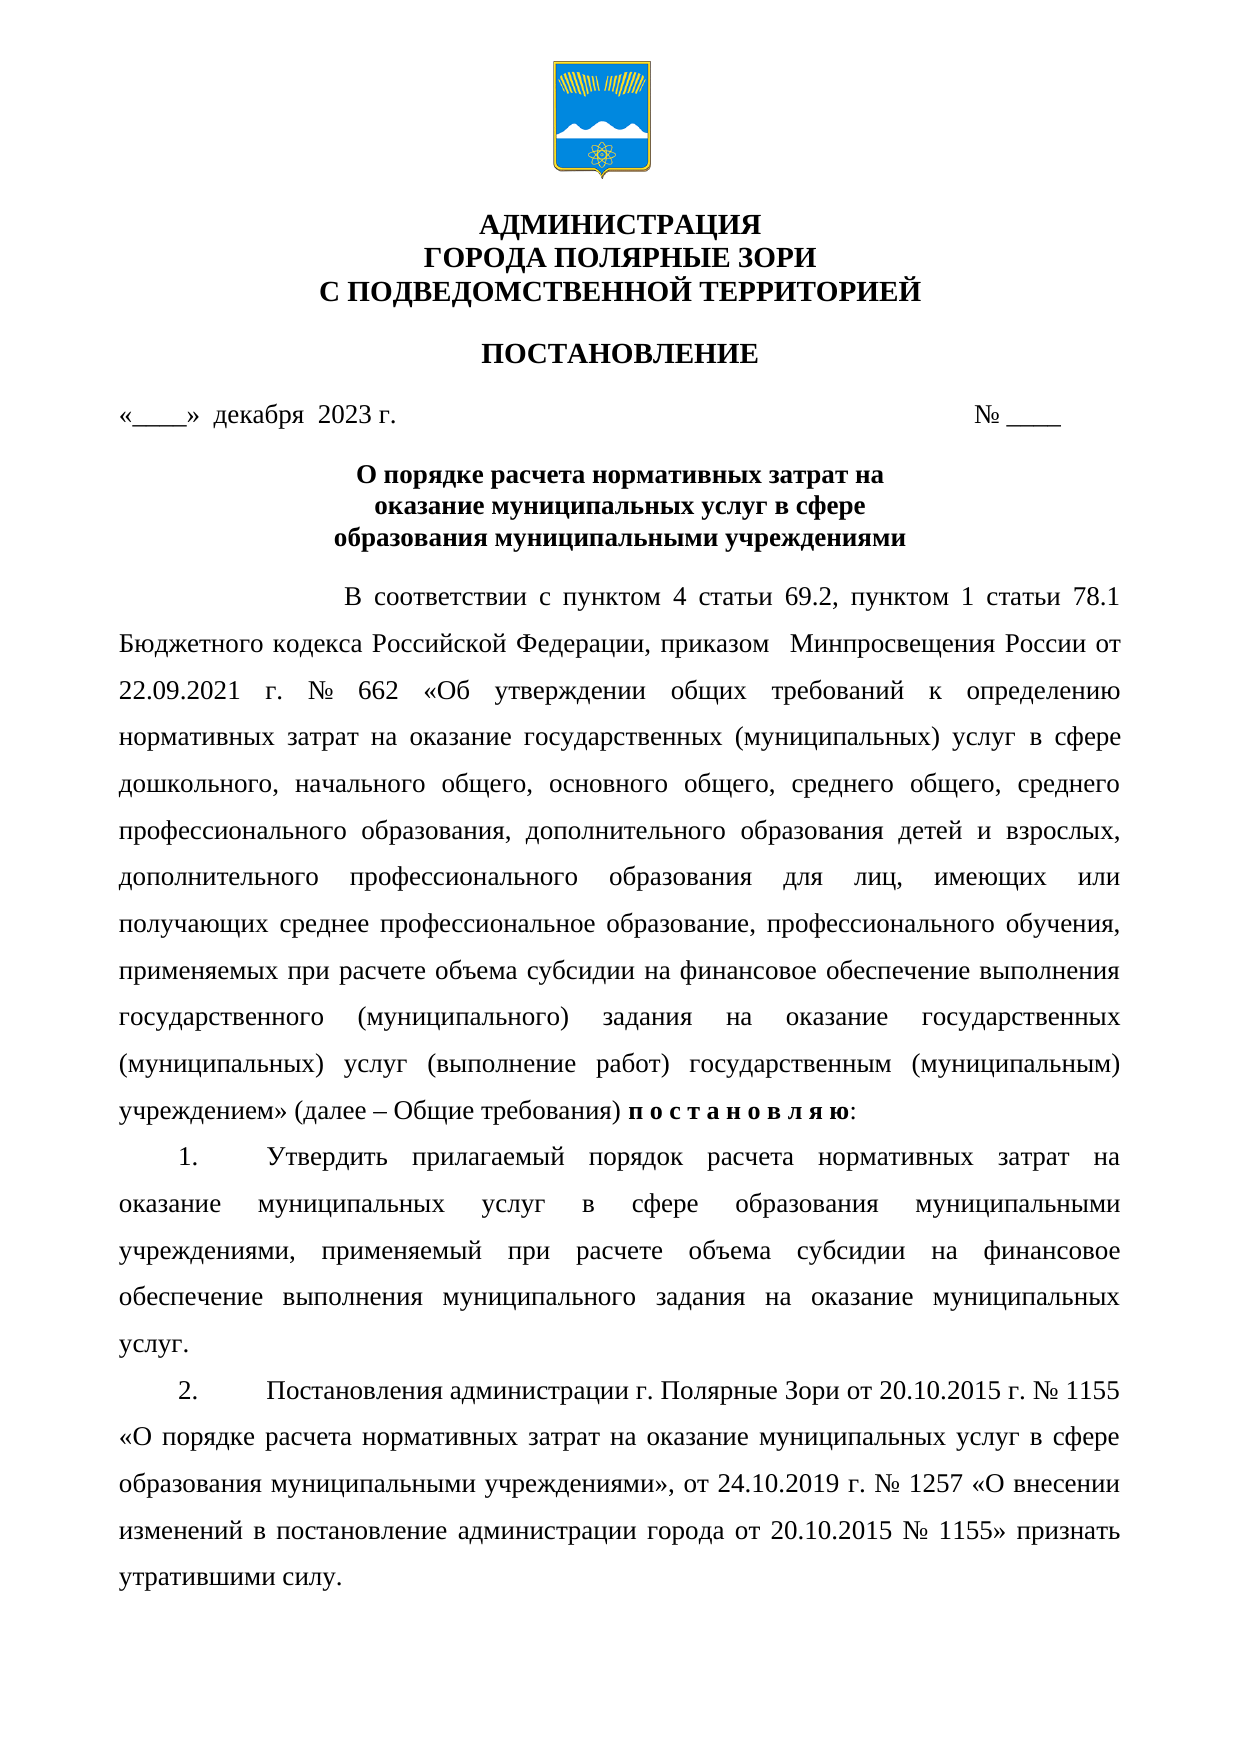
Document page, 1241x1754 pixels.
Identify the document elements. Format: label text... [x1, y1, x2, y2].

text АДМИНИСТРАЦИЯ [119, 207, 1121, 240]
text В соответствии с пунктом 4 статьи 69.2, пунктом 1 статьи 78.1 Бюджетного кодекса Российской Федерации, приказом Минпросвещения России от 22.09.2021 г. № 662 «Об утверждении общих требований к определению нормативных затрат на оказание государственных (муниципальных) услуг в сфере дошкольного, начального общего, основного общего, среднего общего, среднего профессионального образования, дополнительного образования детей и взрослых, дополнительного профессионального образования для лиц, имеющих или получающих среднее профессиональное образование, профессионального обучения, применяемых при расчете объема субсидии на финансовое обеспечение выполнения государственного (муниципального) задания на оказание государственных (муниципальных) услуг (выполнение работ) государственным (муниципальным) учреждением» (далее – Общие требования) п о с т а н о в л я ю: [119, 581, 1121, 1125]
text О порядке расчета нормативных затрат на [119, 458, 1121, 489]
text образования муниципальными учреждениями [119, 521, 1121, 552]
text «____» декабря 2023 г. № ____ [119, 398, 1121, 429]
list Утвердить прилагаемый порядок расчета нормативных затрат на оказание муниципальных услуг в сфере образования муниципальными учреждениями, применяемый при расчете объема субсидии на финансовое обеспечение выполнения муниципального задания на оказание муниципальных услуг. [119, 1141, 1121, 1358]
subtitle ПОСТАНОВЛЕНИЕ [119, 336, 1121, 370]
picture [553, 61, 651, 179]
text С ПОДВЕДОМСТВЕННОЙ ТЕРРИТОРИЕЙ [119, 274, 1121, 307]
text оказание муниципальных услуг в сфере [119, 489, 1121, 521]
list Постановления администрации г. Полярные Зори от 20.10.2015 г. № 1155 «О порядке расчета нормативных затрат на оказание муниципальных услуг в сфере образования муниципальными учреждениями», от 24.10.2019 г. № 1257 «О внесении изменений в постановление администрации города от 20.10.2015 № 1155» признать утратившими силу. [119, 1374, 1121, 1592]
text ГОРОДА ПОЛЯРНЫЕ ЗОРИ [119, 240, 1121, 274]
